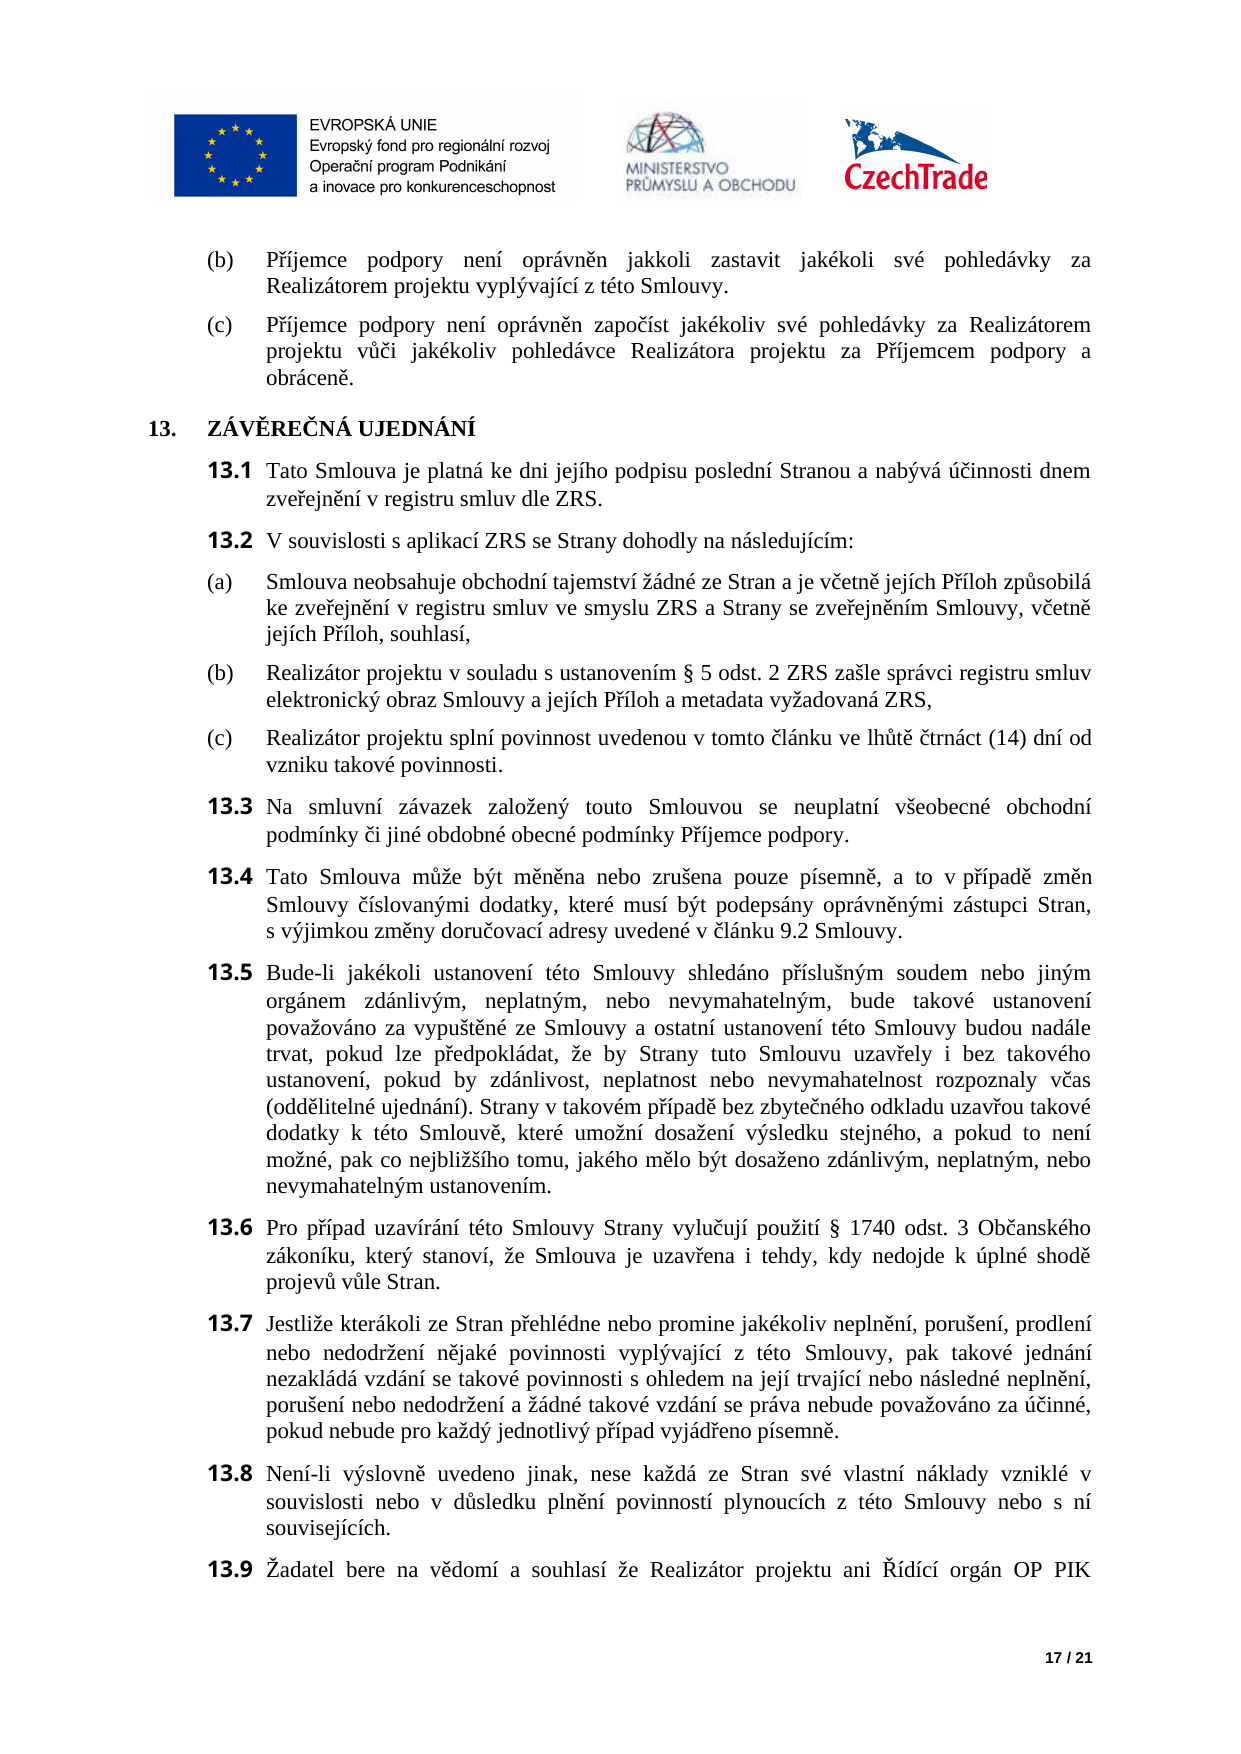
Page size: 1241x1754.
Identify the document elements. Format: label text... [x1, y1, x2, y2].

text Realizátor projektu splní povinnost uvedenou v tomto článku ve lhůtě čtrnáct (14) dní od vzniku takové povinnosti. [207, 724, 1092, 777]
text V souvislosti s aplikací ZRS se Strany dohodly na následujícím: [207, 524, 1092, 555]
text Pro případ uzavírání této Smlouvy Strany vylučují použití § 1740 odst. 3 Občanského zákoníku, který stanoví, že Smlouva je uzavřena i tehdy, kdy nedojde k úplné shodě projevů vůle Stran. [207, 1211, 1092, 1295]
subtitle závěrečná ujednání [148, 415, 1092, 441]
text Bude-li jakékoli ustanovení této Smlouvy shledáno příslušným soudem nebo jiným orgánem zdánlivým, neplatným, nebo nevymahatelným, bude takové ustanovení považováno za vypuštěné ze Smlouvy a ostatní ustanovení této Smlouvy budou nadále trvat, pokud lze předpokládat, že by Strany tuto Smlouvu uzavřely i bez takového ustanovení, pokud by zdánlivost, neplatnost nebo nevymahatelnost rozpoznaly včas (oddělitelné ujednání). Strany v takovém případě bez zbytečného odkladu uzavřou takové dodatky k této Smlouvě, které umožní dosažení výsledku stejného, a pokud to není možné, pak co nejbližšího tomu, jakého mělo být dosaženo zdánlivým, neplatným, nebo nevymahatelným ustanovením. [207, 956, 1092, 1198]
picture [845, 107, 988, 202]
text Jestliže kterákoli ze Stran přehlédne nebo promine jakékoliv neplnění, porušení, prodlení nebo nedodržení nějaké povinnosti vyplývající z této Smlouvy, pak takové jednání nezakládá vzdání se takové povinnosti s ohledem na její trvající nebo následné neplnění, porušení nebo nedodržení a žádné takové vzdání se práva nebude považováno za účinné, pokud nebude pro každý jednotlivý případ vyjádřeno písemně. [207, 1307, 1092, 1444]
text Na smluvní závazek založený touto Smlouvou se neuplatní všeobecné obchodní podmínky či jiné obdobné obecné podmínky Příjemce podpory. [207, 790, 1092, 847]
text Realizátor projektu v souladu s ustanovením § 5 odst. 2 ZRS zašle správci registru smluv elektronický obraz Smlouvy a jejích Příloh a metadata vyžadovaná ZRS, [207, 659, 1092, 712]
text Tato Smlouva může být měněna nebo zrušena pouze písemně, a to v případě změn Smlouvy číslovanými dodatky, které musí být podepsány oprávněnými zástupci Stran, s výjimkou změny doručovací adresy uvedené v článku 9.2 Smlouvy. [207, 860, 1092, 944]
picture [616, 101, 805, 202]
text Příjemce podpory není oprávněn započíst jakékoliv své pohledávky za Realizátorem projektu vůči jakékoliv pohledávce Realizátora projektu za Příjemcem podpory a obráceně. [207, 311, 1092, 390]
text Tato Smlouva je platná ke dni jejího podpisu poslední Stranou a nabývá účinnosti dnem zveřejnění v registru smluv dle ZRS. [207, 454, 1092, 511]
text Smlouva neobsahuje obchodní tajemství žádné ze Stran a je včetně jejích Příloh způsobilá ke zveřejnění v registru smluv ve smyslu ZRS a Strany se zveřejněním Smlouvy, včetně jejích Příloh, souhlasí, [207, 568, 1092, 647]
text Není-li výslovně uvedeno jinak, nese každá ze Stran své vlastní náklady vzniklé v souvislosti nebo v důsledku plnění povinností plynoucích z této Smlouvy nebo s ní souvisejících. [207, 1456, 1092, 1540]
text Příjemce podpory není oprávněn jakkoli zastavit jakékoli své pohledávky za Realizátorem projektu vyplývající z této Smlouvy. [207, 246, 1092, 298]
picture [147, 87, 583, 202]
